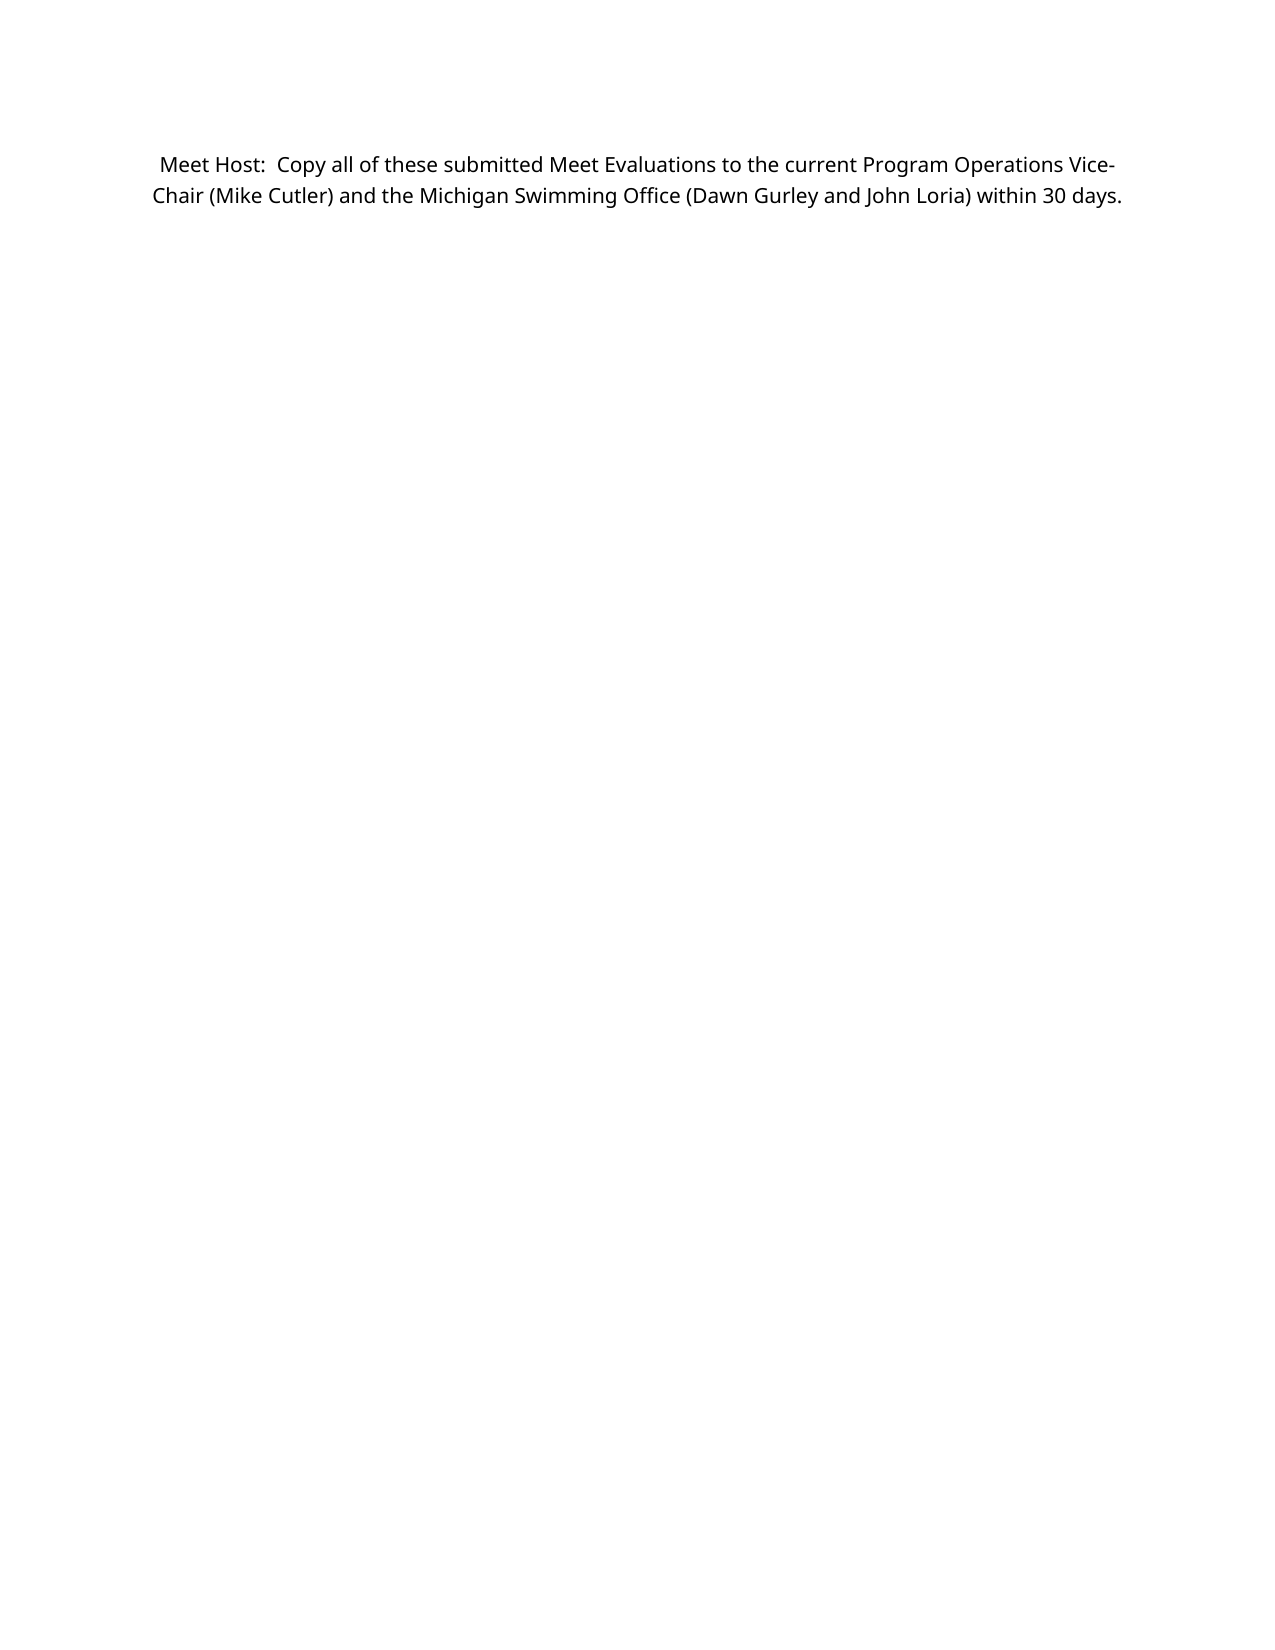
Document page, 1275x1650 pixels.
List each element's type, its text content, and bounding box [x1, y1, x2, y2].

text Meet Host: Copy all of these submitted Meet Evaluations to the current Program Operations Vice-Chair (Mike Cutler) and the Michigan Swimming Office (Dawn Gurley and John Loria) within 30 days. [150, 150, 1125, 210]
